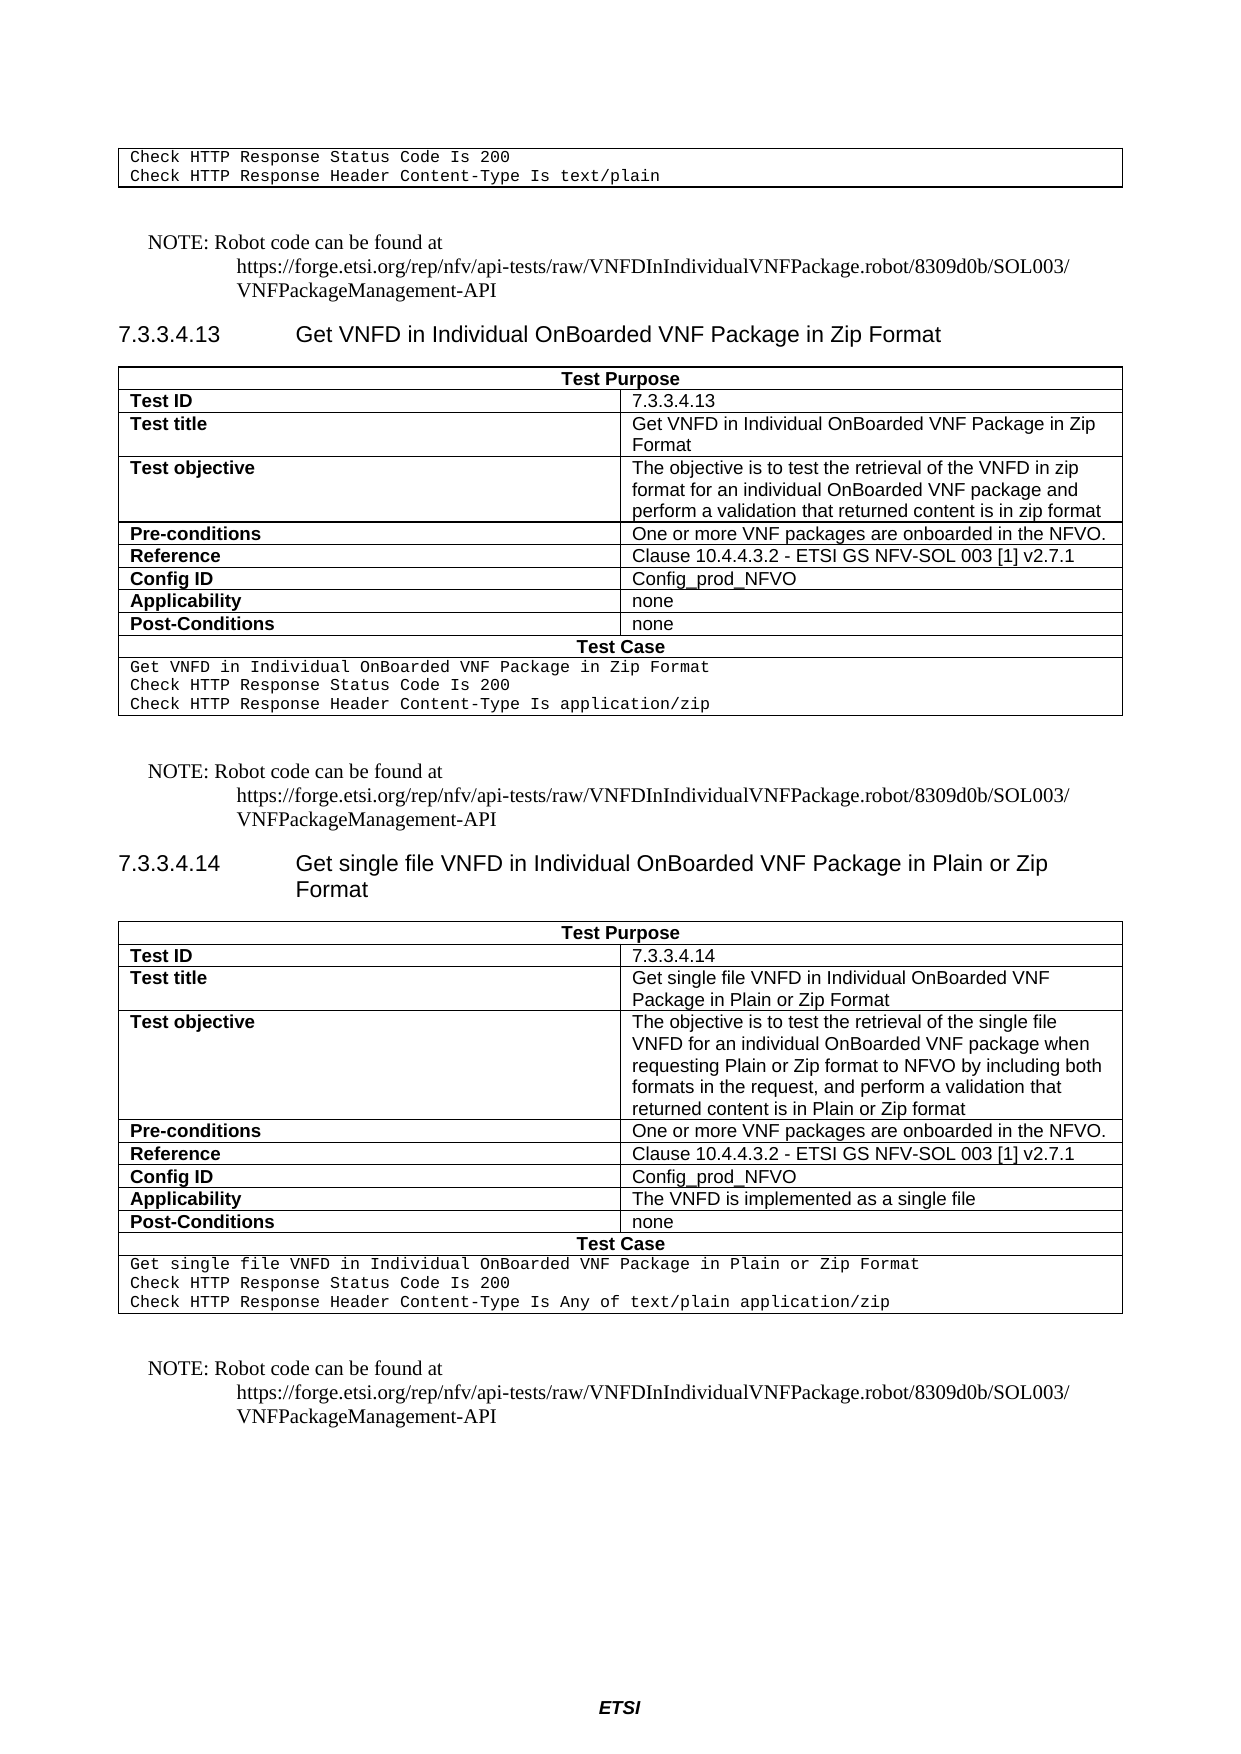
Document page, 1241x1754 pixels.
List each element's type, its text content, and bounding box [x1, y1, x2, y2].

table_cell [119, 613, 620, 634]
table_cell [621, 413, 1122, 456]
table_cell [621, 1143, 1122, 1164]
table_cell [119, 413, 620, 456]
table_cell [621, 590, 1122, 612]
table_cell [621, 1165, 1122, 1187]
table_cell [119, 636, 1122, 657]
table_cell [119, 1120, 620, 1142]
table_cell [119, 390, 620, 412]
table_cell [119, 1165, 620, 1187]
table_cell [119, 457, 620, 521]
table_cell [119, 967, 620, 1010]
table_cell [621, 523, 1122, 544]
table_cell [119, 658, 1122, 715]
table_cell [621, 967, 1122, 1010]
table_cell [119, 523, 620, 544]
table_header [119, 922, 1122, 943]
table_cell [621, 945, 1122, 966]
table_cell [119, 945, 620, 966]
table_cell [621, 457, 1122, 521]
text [148, 230, 1122, 302]
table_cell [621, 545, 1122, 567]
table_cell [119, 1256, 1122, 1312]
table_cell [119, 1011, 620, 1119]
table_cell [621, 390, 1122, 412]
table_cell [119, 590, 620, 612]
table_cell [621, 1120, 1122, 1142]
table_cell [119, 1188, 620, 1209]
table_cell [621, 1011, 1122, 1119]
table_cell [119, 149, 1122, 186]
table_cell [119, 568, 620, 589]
subtitle 7.3.3.4.14 Get single file VNFD in Individual OnBoarded VNF Package in Plain or Zip Format [118, 849, 1122, 902]
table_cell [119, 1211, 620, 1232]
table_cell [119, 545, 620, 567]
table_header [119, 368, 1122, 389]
subtitle 7.3.3.4.13 Get VNFD in Individual OnBoarded VNF Package in Zip Format [118, 321, 1122, 348]
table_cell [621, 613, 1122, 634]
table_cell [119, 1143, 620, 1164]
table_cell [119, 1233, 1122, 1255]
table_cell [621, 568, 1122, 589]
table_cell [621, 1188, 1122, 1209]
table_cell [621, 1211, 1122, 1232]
